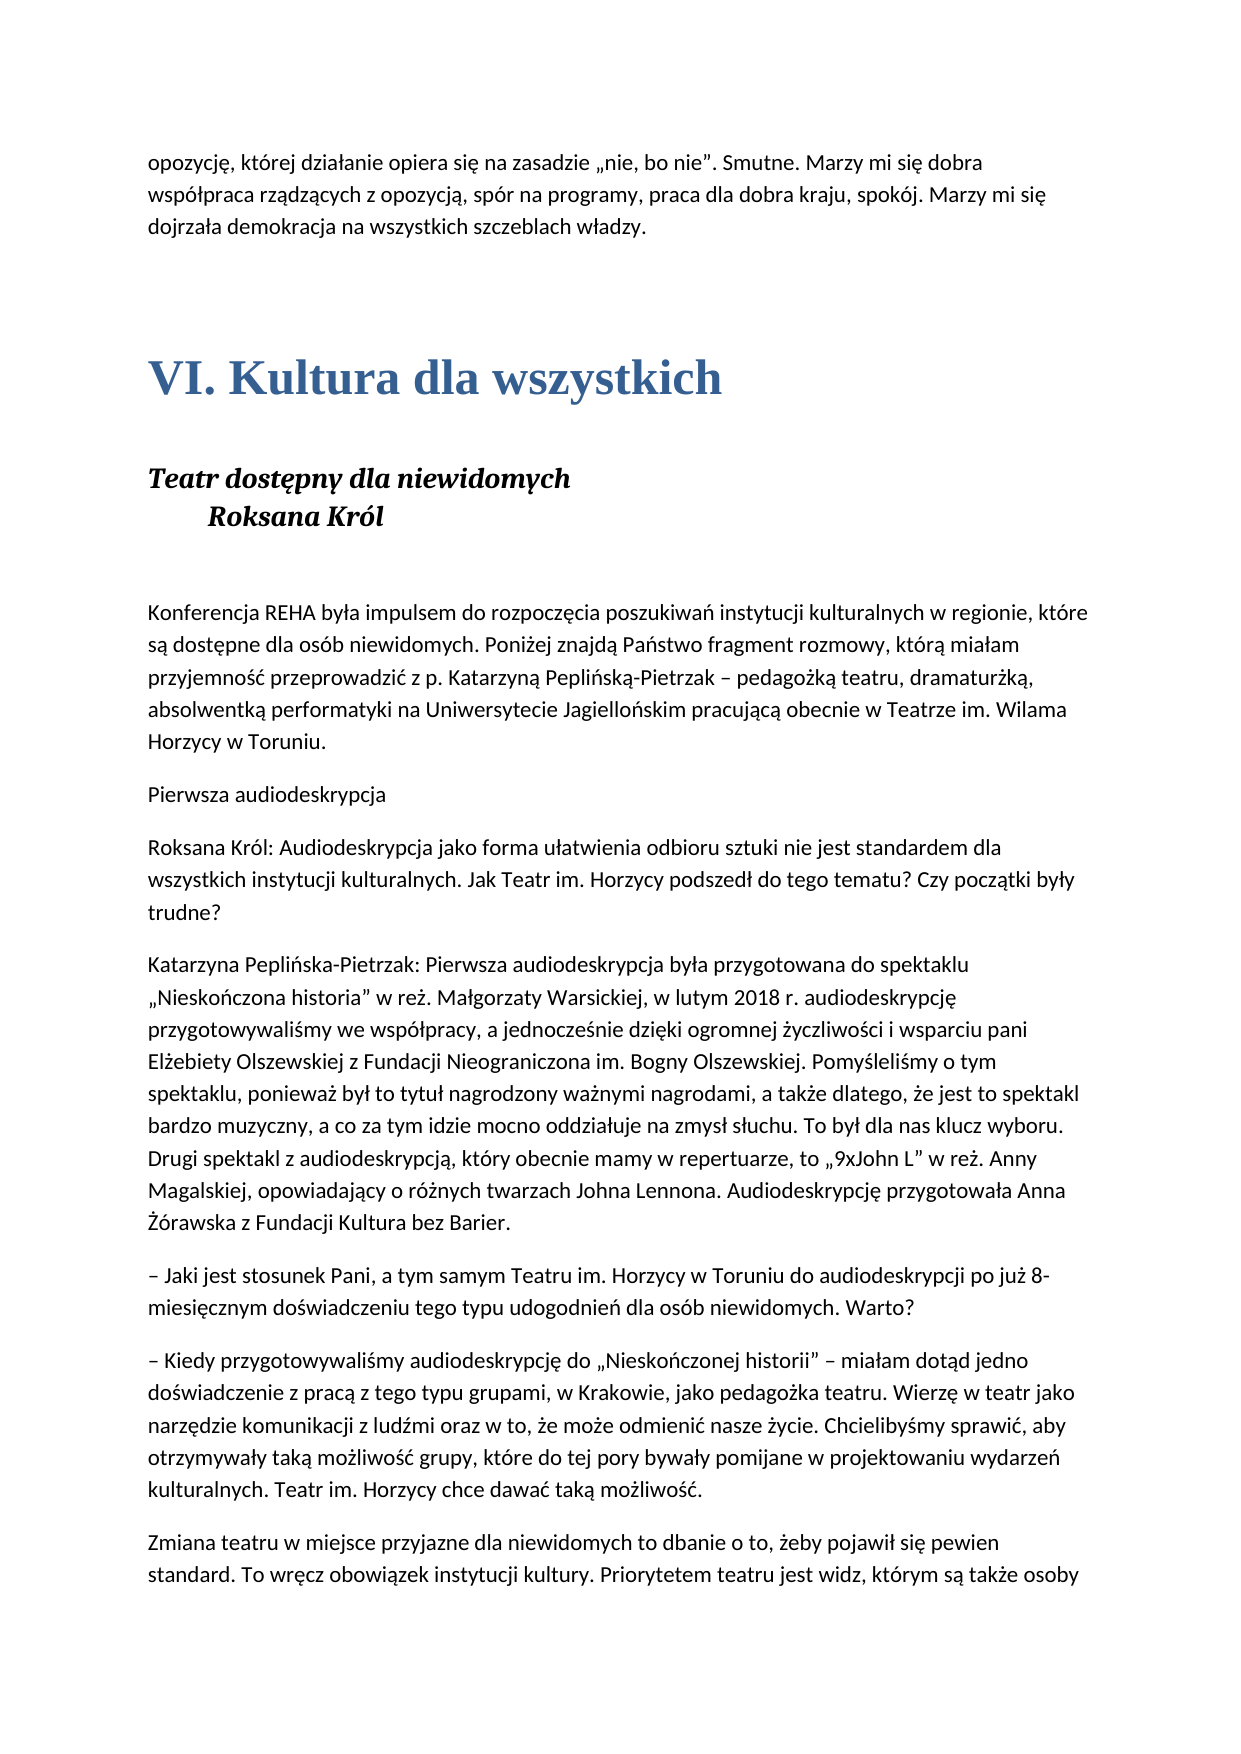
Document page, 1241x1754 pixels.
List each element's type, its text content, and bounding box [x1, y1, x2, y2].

text – Jaki jest stosunek Pani, a tym samym Teatru im. Horzycy w Toruniu do audiodeskrypcji po już 8-miesięcznym doświadczeniu tego typu udogodnień dla osób niewidomych. Warto? [148, 1261, 1093, 1321]
subtitle VI. Kultura dla wszystkich [148, 347, 1093, 405]
text – Kiedy przygotowywaliśmy audiodeskrypcję do „Nieskończonej historii” – miałam dotąd jedno doświadczenie z pracą z tego typu grupami, w Krakowie, jako pedagożka teatru. Wierzę w teatr jako narzędzie komunikacji z ludźmi oraz w to, że może odmienić nasze życie. Chcielibyśmy sprawić, aby otrzymywały taką możliwość grupy, które do tej pory bywały pomijane w projektowaniu wydarzeń kulturalnych. Teatr im. Horzycy chce dawać taką możliwość. [148, 1346, 1093, 1503]
text Katarzyna Peplińska-Pietrzak: Pierwsza audiodeskrypcja była przygotowana do spektaklu „Nieskończona historia” w reż. Małgorzaty Warsickiej, w lutym 2018 r. audiodeskrypcję przygotowywaliśmy we współpracy, a jednocześnie dzięki ogromnej życzliwości i wsparciu pani Elżebiety Olszewskiej z Fundacji Nieograniczona im. Bogny Olszewskiej. Pomyśleliśmy o tym spektaklu, ponieważ był to tytuł nagrodzony ważnymi nagrodami, a także dlatego, że jest to spektakl bardzo muzyczny, a co za tym idzie mocno oddziałuje na zmysł słuchu. To był dla nas klucz wyboru. Drugi spektakl z audiodeskrypcją, który obecnie mamy w repertuarze, to „9xJohn L” w reż. Anny Magalskiej, opowiadający o różnych twarzach Johna Lennona. Audiodeskrypcję przygotowała Anna Żórawska z Fundacji Kultura bez Barier. [148, 951, 1093, 1236]
subtitle Teatr dostępny dla niewidomych Roksana Król [148, 462, 1093, 534]
text Konferencja REHA była impulsem do rozpoczęcia poszukiwań instytucji kulturalnych w regionie, które są dostępne dla osób niewidomych. Poniżej znajdą Państwo fragment rozmowy, którą miałam przyjemność przeprowadzić z p. Katarzyną Peplińską-Pietrzak – pedagożką teatru, dramaturżką, absolwentką performatyki na Uniwersytecie Jagiellońskim pracującą obecnie w Teatrze im. Wilama Horzycy w Toruniu. [148, 598, 1093, 755]
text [148, 1528, 1093, 1588]
text Pierwsza audiodeskrypcja [148, 780, 1093, 808]
text Roksana Król: Audiodeskrypcja jako forma ułatwienia odbioru sztuki nie jest standardem dla wszystkich instytucji kulturalnych. Jak Teatr im. Horzycy podszedł do tego tematu? Czy początki były trudne? [148, 833, 1093, 926]
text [148, 148, 1093, 240]
